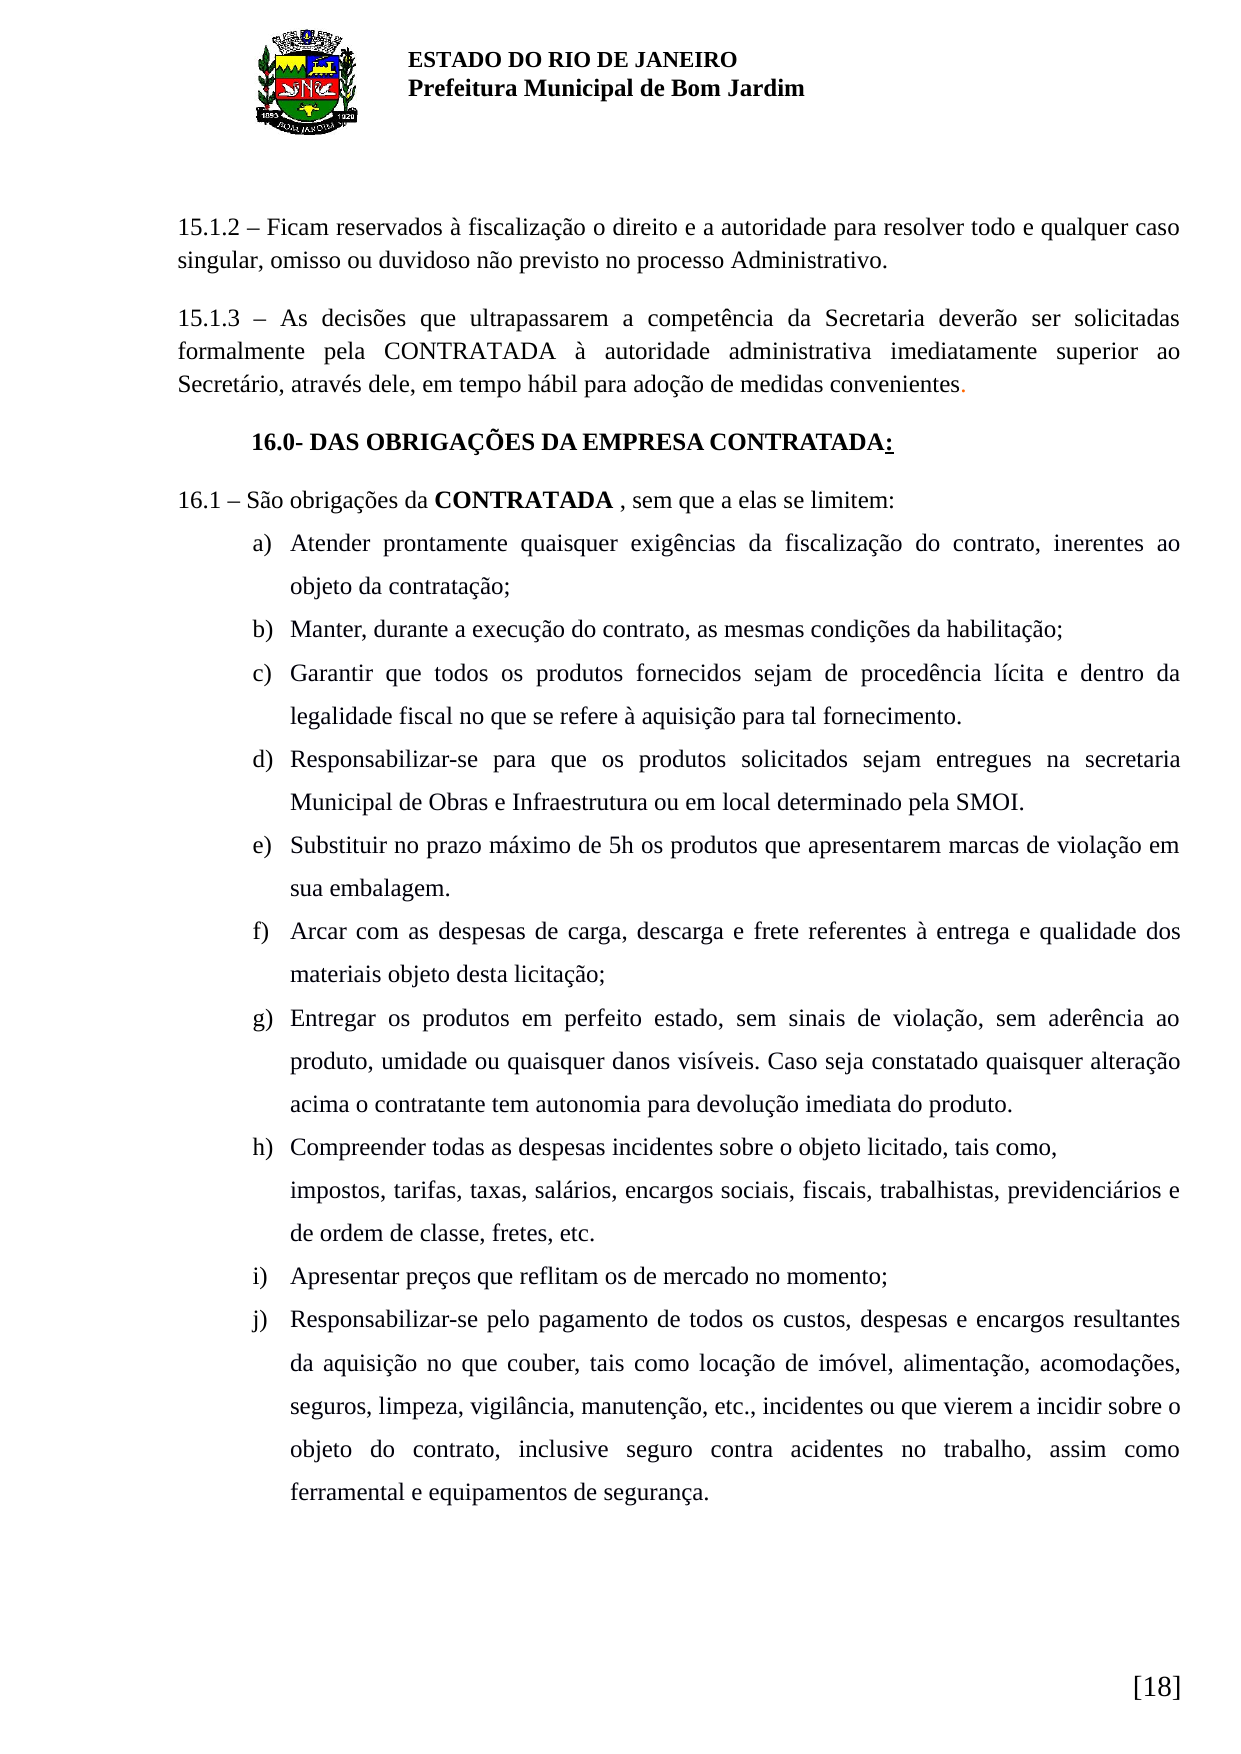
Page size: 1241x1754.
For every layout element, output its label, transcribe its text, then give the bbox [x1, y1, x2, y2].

text 16.1 – São obrigações da CONTRATADA , sem que a elas se limitem: [177, 485, 1181, 514]
list Manter, durante a execução do contrato, as mesmas condições da habilitação; [252, 614, 1181, 643]
picture [253, 27, 359, 137]
list 16.0- DAS OBRIGAÇÕES DA EMPRESA CONTRATADA: [177, 427, 1181, 456]
list Compreender todas as despesas incidentes sobre o objeto licitado, tais como, [252, 1132, 1181, 1161]
list Entregar os produtos em perfeito estado, sem sinais de violação, sem aderência ao produto, umidade ou quaisquer danos visíveis. Caso seja constatado quaisquer alteração acima o contratante tem autonomia para devolução imediata do produto. [252, 1003, 1181, 1118]
list Arcar com as despesas de carga, descarga e frete referentes à entrega e qualidade dos materiais objeto desta licitação; [252, 916, 1181, 988]
list Atender prontamente quaisquer exigências da fiscalização do contrato, inerentes ao objeto da contratação; [252, 528, 1181, 600]
list Substituir no prazo máximo de 5h os produtos que apresentarem marcas de violação em sua embalagem. [252, 830, 1181, 902]
list Garantir que todos os produtos fornecidos sejam de procedência lícita e dentro da legalidade fiscal no que se refere à aquisição para tal fornecimento. [252, 658, 1181, 729]
list Responsabilizar-se pelo pagamento de todos os custos, despesas e encargos resultantes da aquisição no que couber, tais como locação de imóvel, alimentação, acomodações, seguros, limpeza, vigilância, manutenção, etc., incidentes ou que vierem a incidir sobre o objeto do contrato, inclusive seguro contra acidentes no trabalho, assim como ferramental e equipamentos de segurança. [252, 1304, 1181, 1506]
text 15.1.3 – As decisões que ultrapassarem a competência da Secretaria deverão ser solicitadas formalmente pela CONTRATADA à autoridade administrativa imediatamente superior ao Secretário, através dele, em tempo hábil para adoção de medidas convenientes. [177, 303, 1181, 398]
list Apresentar preços que reflitam os de mercado no momento; [252, 1261, 1181, 1290]
list Responsabilizar-se para que os produtos solicitados sejam entregues na secretaria Municipal de Obras e Infraestrutura ou em local determinado pela SMOI. [252, 744, 1181, 816]
text 15.1.2 – Ficam reservados à fiscalização o direito e a autoridade para resolver todo e qualquer caso singular, omisso ou duvidoso não previsto no processo Administrativo. [177, 212, 1181, 274]
list impostos, tarifas, taxas, salários, encargos sociais, fiscais, trabalhistas, previdenciários e de ordem de classe, fretes, etc. [290, 1175, 1181, 1247]
